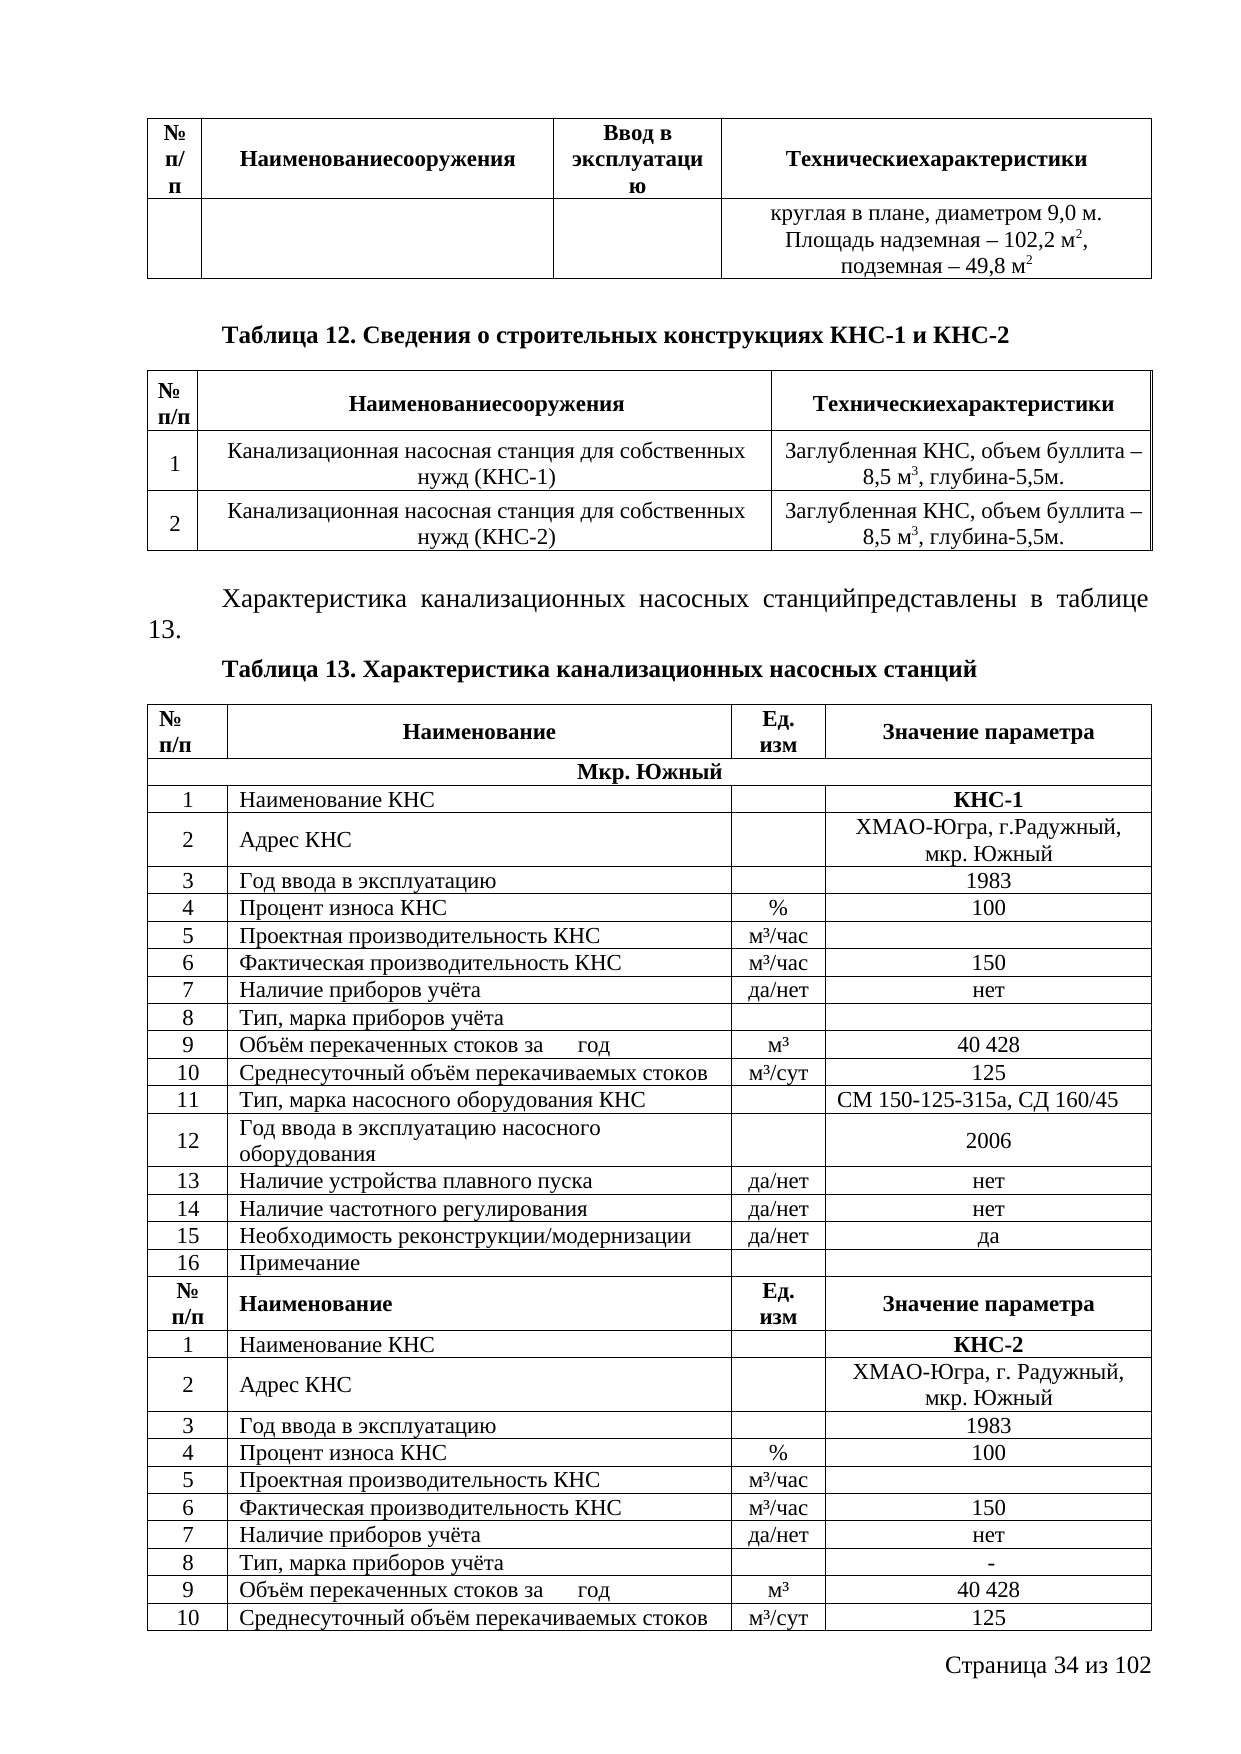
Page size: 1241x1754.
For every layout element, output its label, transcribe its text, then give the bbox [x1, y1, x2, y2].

table_cell 40 428 [826, 1031, 1151, 1058]
table_header Техническиехарактеристики [772, 371, 1150, 430]
table_cell Наличие приборов учёта [228, 977, 731, 1003]
table_header Ед. изм [732, 705, 825, 757]
table_cell Наличие частотного регулирования [228, 1195, 731, 1221]
table_cell 12 [148, 1114, 227, 1166]
table_cell Год ввода в эксплуатацию насосного оборудования [228, 1114, 731, 1166]
table_cell 100 [826, 1439, 1151, 1466]
table_cell 4 [148, 1439, 227, 1466]
table_cell нет [826, 1521, 1151, 1548]
table_cell Фактическая производительность КНС [228, 949, 731, 976]
table_cell 10 [148, 1059, 227, 1085]
table_cell № п/п [148, 1277, 227, 1329]
table_cell Тип, марка приборов учёта [228, 1549, 731, 1575]
table_cell Ед. изм [732, 1277, 825, 1329]
table_cell 5 [148, 1467, 227, 1493]
table_cell Заглубленная КНС, объем буллита – 8,5 м3, глубина-5,5м. [772, 491, 1150, 550]
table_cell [722, 199, 1151, 278]
table_cell 6 [148, 949, 227, 976]
table_cell да/нет [732, 1167, 825, 1194]
table_cell Значение параметра [826, 1277, 1151, 1329]
table_cell Адрес КНС [228, 813, 731, 866]
table_header Наименованиесооружения [202, 119, 553, 198]
table_cell Наименование КНС [228, 786, 731, 812]
text Таблица 12. Сведения о строительных конструкциях КНС-1 и КНС-2 [148, 320, 1152, 349]
table_cell 3 [148, 1412, 227, 1438]
table_cell 10 [148, 1604, 227, 1630]
table_header № п/п [148, 119, 201, 198]
table_cell Наименование [228, 1277, 731, 1329]
table_cell м³/час [732, 1467, 825, 1493]
text Таблица 13. Характеристика канализационных насосных станций [148, 654, 1152, 683]
table_cell Среднесуточный объём перекачиваемых стоков [228, 1059, 731, 1085]
table_cell 14 [148, 1195, 227, 1221]
table_cell м³ [732, 1031, 825, 1058]
table_cell 8 [148, 1549, 227, 1575]
table_header Ввод в эксплуатацию [554, 119, 721, 198]
table_cell да/нет [732, 1222, 825, 1248]
table_header Наименованиесооружения [198, 371, 771, 430]
table_cell 150 [826, 1494, 1151, 1520]
table_cell 2 [148, 491, 197, 550]
table_header № п/п [148, 705, 227, 757]
table_cell Канализационная насосная станция для собственных нужд (КНС-2) [198, 491, 771, 550]
table_cell [732, 786, 825, 812]
text Характеристика канализационных насосных станцийпредставлены в таблице 13. [148, 582, 1150, 644]
table_cell Фактическая производительность КНС [228, 1494, 731, 1520]
table_cell Год ввода в эксплуатацию [228, 1412, 731, 1438]
table_cell [732, 813, 825, 866]
table_cell Наличие устройства плавного пуска [228, 1167, 731, 1194]
table_cell 1983 [826, 1412, 1151, 1438]
table_cell СМ 150-125-315а, СД 160/45 [826, 1086, 1151, 1112]
table_cell м³/час [732, 949, 825, 976]
table_cell Адрес КНС [228, 1358, 731, 1411]
table_cell 150 [826, 949, 1151, 976]
table_cell да [826, 1222, 1151, 1248]
table_cell Наличие приборов учёта [228, 1521, 731, 1548]
table_cell 2 [148, 813, 227, 866]
table_cell [732, 1358, 825, 1411]
table_cell м³/час [732, 922, 825, 948]
table_cell Объём перекаченных стоков за год [228, 1031, 731, 1058]
table_cell КНС-1 [826, 786, 1151, 812]
table_cell да/нет [732, 977, 825, 1003]
table_cell - [826, 1549, 1151, 1575]
table_cell 2006 [826, 1114, 1151, 1166]
table_cell ХМАО-Югра, г. Радужный, мкр. Южный [826, 1358, 1151, 1411]
table_cell 125 [826, 1059, 1151, 1085]
table_cell [826, 1250, 1151, 1276]
table_cell 7 [148, 977, 227, 1003]
table_cell 7 [148, 1521, 227, 1548]
table_cell [826, 922, 1151, 948]
table_cell 1 [148, 431, 197, 490]
table_cell нет [826, 1167, 1151, 1194]
table_cell Наименование КНС [228, 1331, 731, 1357]
table_cell Примечание [228, 1250, 731, 1276]
table_cell [732, 1250, 825, 1276]
table_cell 40 428 [826, 1576, 1151, 1602]
table_cell Проектная производительность КНС [228, 1467, 731, 1493]
table_cell 100 [826, 894, 1151, 921]
table_cell м³/сут [732, 1059, 825, 1085]
table_cell да/нет [732, 1521, 825, 1548]
table_cell 15 [148, 1222, 227, 1248]
table_cell Среднесуточный объём перекачиваемых стоков [228, 1604, 731, 1630]
table_cell Канализационная насосная станция для собственных нужд (КНС-1) [198, 431, 771, 490]
table_cell 16 [148, 1250, 227, 1276]
table_cell Процент износа КНС [228, 894, 731, 921]
table_cell Год ввода в эксплуатацию [228, 867, 731, 893]
table_cell 6 [148, 1494, 227, 1520]
table_cell Тип, марка приборов учёта [228, 1004, 731, 1030]
table_cell ХМАО-Югра, г.Радужный, мкр. Южный [826, 813, 1151, 866]
table_cell 9 [148, 1031, 227, 1058]
table_cell да/нет [732, 1195, 825, 1221]
table_cell [732, 867, 825, 893]
table_cell нет [826, 977, 1151, 1003]
table_cell 1983 [826, 867, 1151, 893]
table_cell 13 [148, 1167, 227, 1194]
table_cell [732, 1549, 825, 1575]
table_cell [732, 1331, 825, 1357]
table_cell 2 [148, 1358, 227, 1411]
table_cell 9 [148, 1576, 227, 1602]
table_cell м³/час [732, 1494, 825, 1520]
table_cell 1 [148, 1331, 227, 1357]
table_cell 8 [148, 1004, 227, 1030]
table_cell Процент износа КНС [228, 1439, 731, 1466]
table_cell [732, 1114, 825, 1166]
table_cell 4 [148, 894, 227, 921]
table_cell [826, 1004, 1151, 1030]
table_cell 1 [148, 786, 227, 812]
table_cell [826, 1467, 1151, 1493]
table_cell 3 [148, 867, 227, 893]
table_cell [732, 1004, 825, 1030]
table_cell Заглубленная КНС, объем буллита – 8,5 м3, глубина-5,5м. [772, 431, 1150, 490]
table_cell 11 [148, 1086, 227, 1112]
table_cell Необходимость реконструкции/модернизации [228, 1222, 731, 1248]
table_cell % [732, 894, 825, 921]
table_cell Объём перекаченных стоков за год [228, 1576, 731, 1602]
table_cell Проектная производительность КНС [228, 922, 731, 948]
table_header Наименование [228, 705, 731, 757]
table_header Значение параметра [826, 705, 1151, 757]
table_cell % [732, 1439, 825, 1466]
table_cell [732, 1412, 825, 1438]
table_cell [732, 1086, 825, 1112]
table_cell Тип, марка насосного оборудования КНС [228, 1086, 731, 1112]
table_cell нет [826, 1195, 1151, 1221]
table_cell 5 [148, 922, 227, 948]
table_cell м³ [732, 1576, 825, 1602]
table_header № п/п [148, 371, 197, 430]
table_cell 125 [826, 1604, 1151, 1630]
table_cell Мкр. Южный [148, 759, 1151, 785]
table_header Техническиехарактеристики [722, 119, 1151, 198]
table_cell м³/сут [732, 1604, 825, 1630]
table_cell КНС-2 [826, 1331, 1151, 1357]
